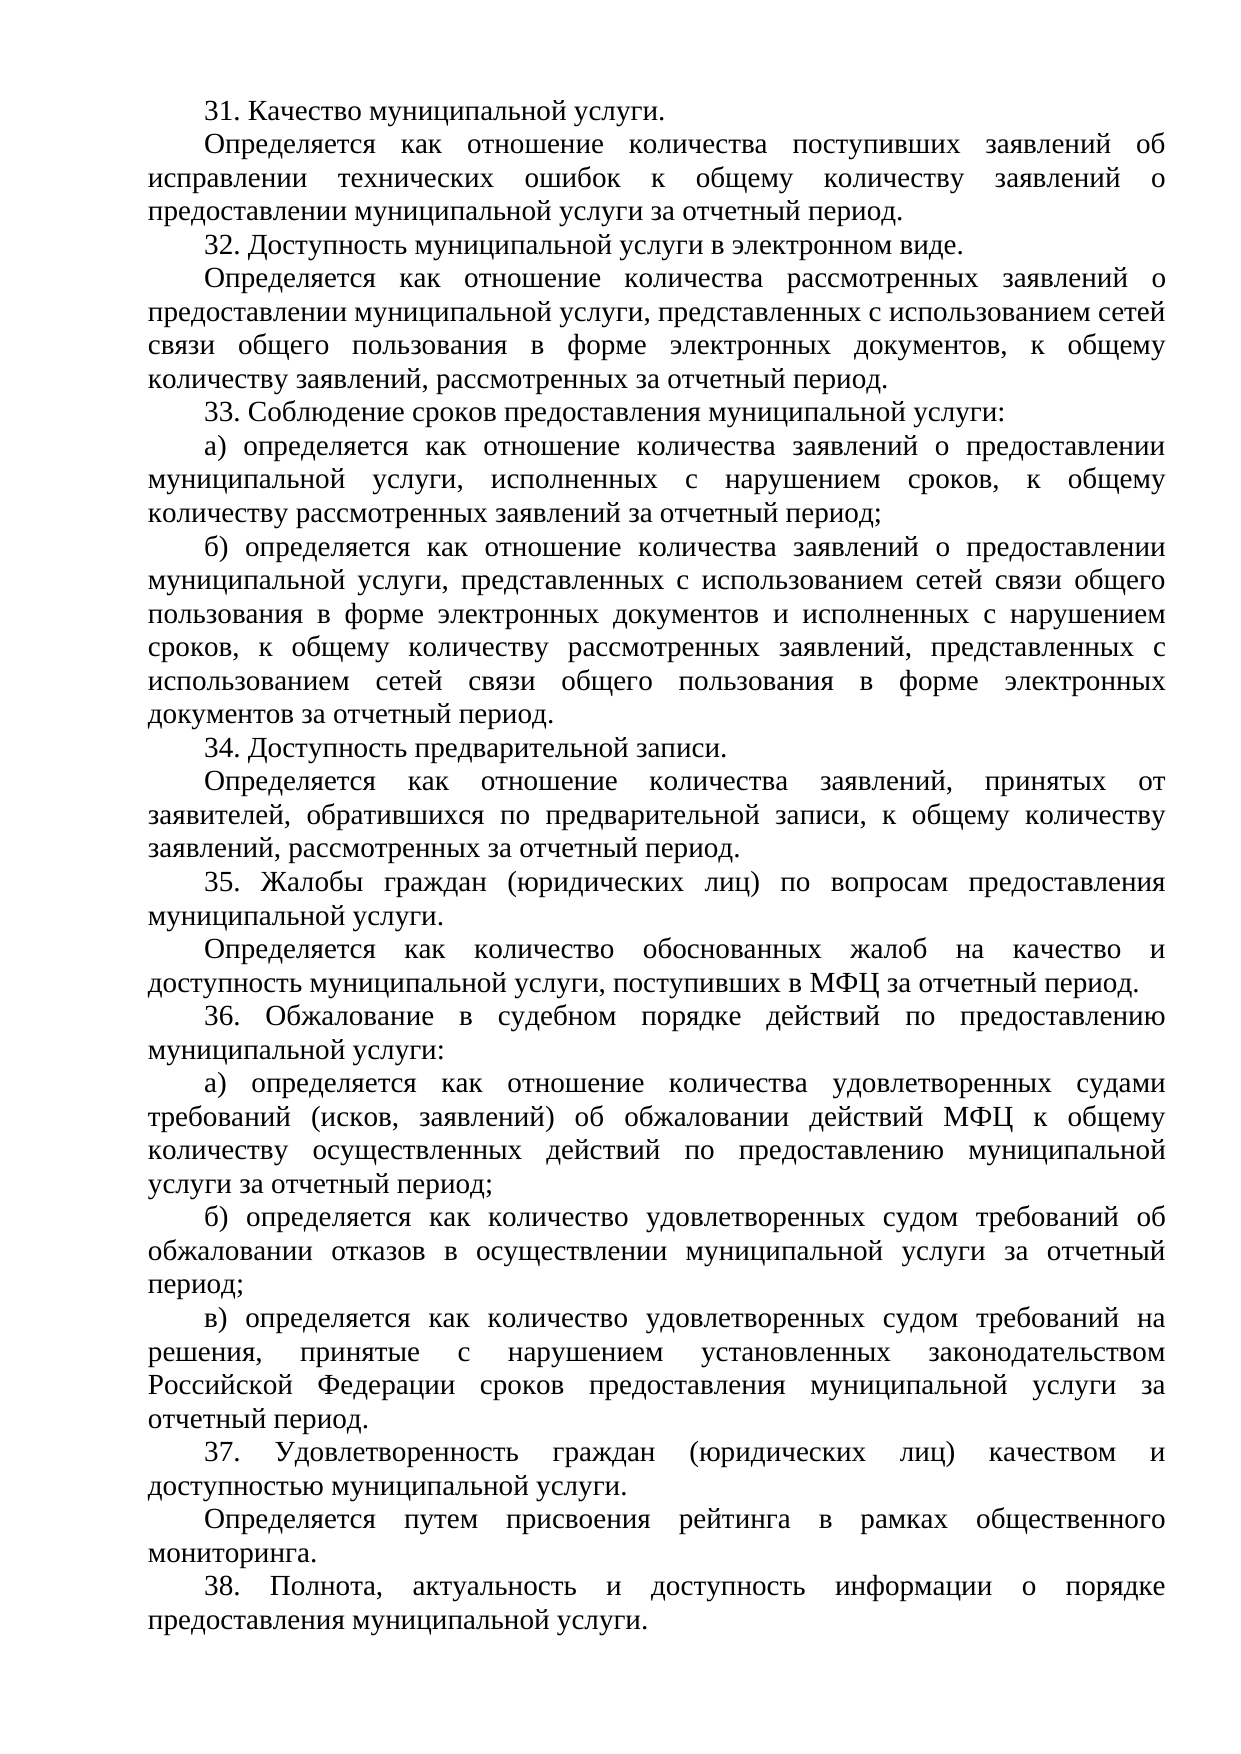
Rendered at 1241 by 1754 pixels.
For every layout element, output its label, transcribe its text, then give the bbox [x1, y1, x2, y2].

text Определяется как отношение количества заявлений, принятых от заявителей, обратившихся по предварительной записи, к общему количеству заявлений, рассмотренных за отчетный период. [148, 763, 1167, 864]
text 35. Жалобы граждан (юридических лиц) по вопросам предоставления муниципальной услуги. [148, 864, 1167, 931]
text 33. Соблюдение сроков предоставления муниципальной услуги: [148, 394, 1167, 428]
text а) определяется как отношение количества удовлетворенных судами требований (исков, заявлений) об обжаловании действий МФЦ к общему количеству осуществленных действий по предоставлению муниципальной услуги за отчетный период; [148, 1065, 1167, 1199]
text б) определяется как количество удовлетворенных судом требований об обжаловании отказов в осуществлении муниципальной услуги за отчетный период; [148, 1199, 1167, 1300]
text 38. Полнота, актуальность и доступность информации о порядке предоставления муниципальной услуги. [148, 1568, 1167, 1636]
text 31. Качество муниципальной услуги. [148, 93, 1167, 126]
text Определяется как количество обоснованных жалоб на качество и доступность муниципальной услуги, поступивших в МФЦ за отчетный период. [148, 931, 1167, 998]
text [148, 1501, 1167, 1568]
text 37. Удовлетворенность граждан (юридических лиц) качеством и доступностью муниципальной услуги. [148, 1434, 1167, 1501]
text а) определяется как отношение количества заявлений о предоставлении муниципальной услуги, исполненных с нарушением сроков, к общему количеству рассмотренных заявлений за отчетный период; [148, 428, 1167, 529]
text б) определяется как отношение количества заявлений о предоставлении муниципальной услуги, представленных с использованием сетей связи общего пользования в форме электронных документов и исполненных с нарушением сроков, к общему количеству рассмотренных заявлений, представленных с использованием сетей связи общего пользования в форме электронных документов за отчетный период. [148, 529, 1167, 730]
text 36. Обжалование в судебном порядке действий по предоставлению муниципальной услуги: [148, 998, 1167, 1065]
text 32. Доступность муниципальной услуги в электронном виде. [148, 227, 1167, 260]
text в) определяется как количество удовлетворенных судом требований на решения, принятые с нарушением установленных законодательством Российской Федерации сроков предоставления муниципальной услуги за отчетный период. [148, 1300, 1167, 1434]
text 34. Доступность предварительной записи. [148, 730, 1167, 763]
text Определяется как отношение количества поступивших заявлений об исправлении технических ошибок к общему количеству заявлений о предоставлении муниципальной услуги за отчетный период. [148, 126, 1167, 227]
text Определяется как отношение количества рассмотренных заявлений о предоставлении муниципальной услуги, представленных с использованием сетей связи общего пользования в форме электронных документов, к общему количеству заявлений, рассмотренных за отчетный период. [148, 260, 1167, 394]
